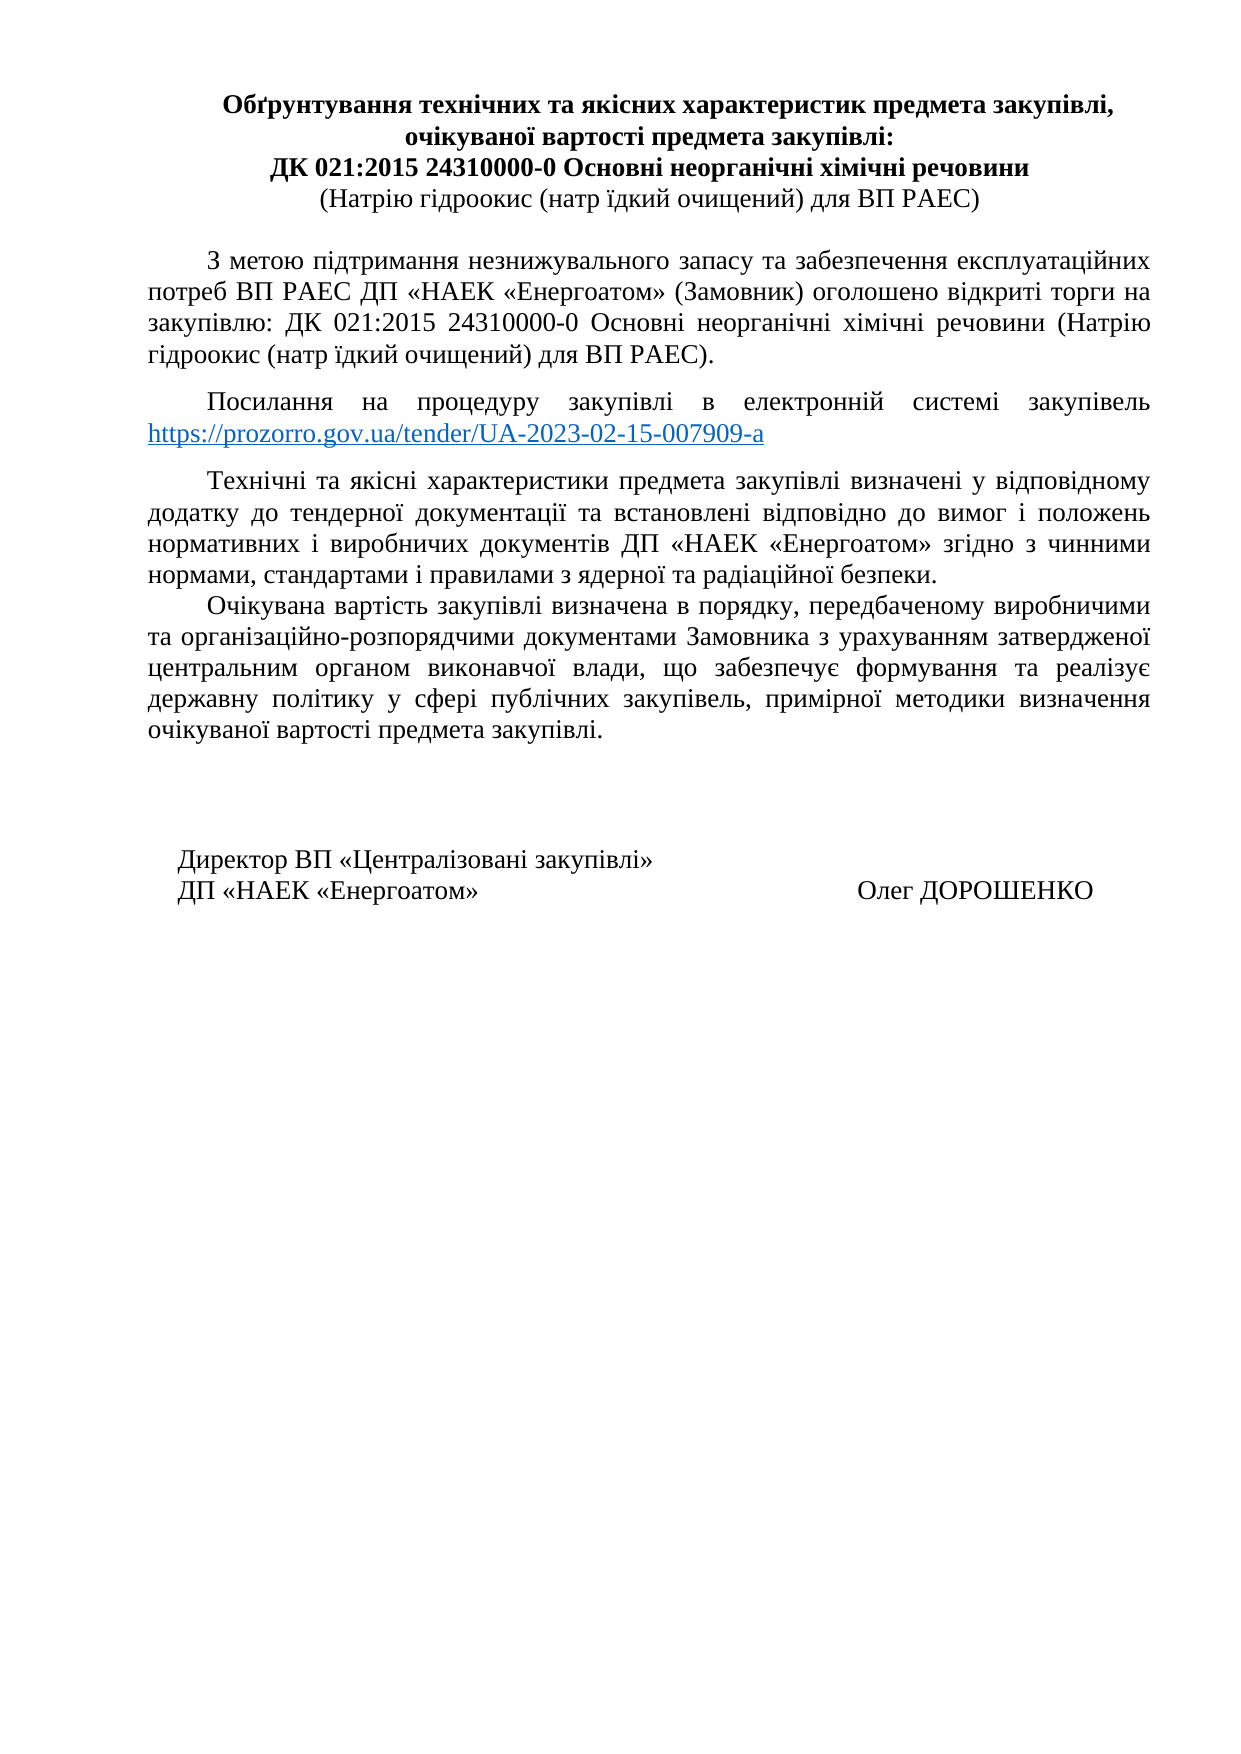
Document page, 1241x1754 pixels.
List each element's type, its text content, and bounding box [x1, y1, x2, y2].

text Обґрунтування технічних та якісних характеристик предмета закупівлі, очікуваної вартості предмета закупівлі: [148, 88, 1152, 151]
text Очікувана вартість закупівлі визначена в порядку, передбаченому виробничими та організаційно-розпорядчими документами Замовника з урахуванням затвердженої центральним органом виконавчої влади, що забезпечує формування та реалізує державну політику у сфері публічних закупівель, примірної методики визначення очікуваної вартості предмета закупівлі. [148, 589, 1152, 745]
text ДП «НАЕК «Енергоатом» Олег ДОРОШЕНКО [148, 874, 1152, 905]
text (Натрію гідроокис (натр їдкий очищений) для ВП РАЕС) [148, 182, 1152, 213]
subtitle Посилання на процедуру закупівлі в електронній системі закупівель https://prozorro.gov.ua/tender/UA-2023-02-15-007909-a [148, 386, 1152, 448]
text Директор ВП «Централізовані закупівлі» [148, 843, 1152, 874]
text ДК 021:2015 24310000-0 Основні неорганічні хімічні речовини [148, 151, 1152, 182]
text З метою підтримання незнижувального запасу та забезпечення експлуатаційних потреб ВП РАЕС ДП «НАЕК «Енергоатом» (Замовник) оголошено відкриті торги на закупівлю: ДК 021:2015 24310000-0 Основні неорганічні хімічні речовини (Натрію гідроокис (натр їдкий очищений) для ВП РАЕС). [148, 244, 1152, 369]
text Технічні та якісні характеристики предмета закупівлі визначені у відповідному додатку до тендерної документації та встановлені відповідно до вимог і положень нормативних і виробничих документів ДП «НАЕК «Енергоатом» згідно з чинними нормами, стандартами і правилами з ядерної та радіаційної безпеки. [148, 464, 1152, 589]
